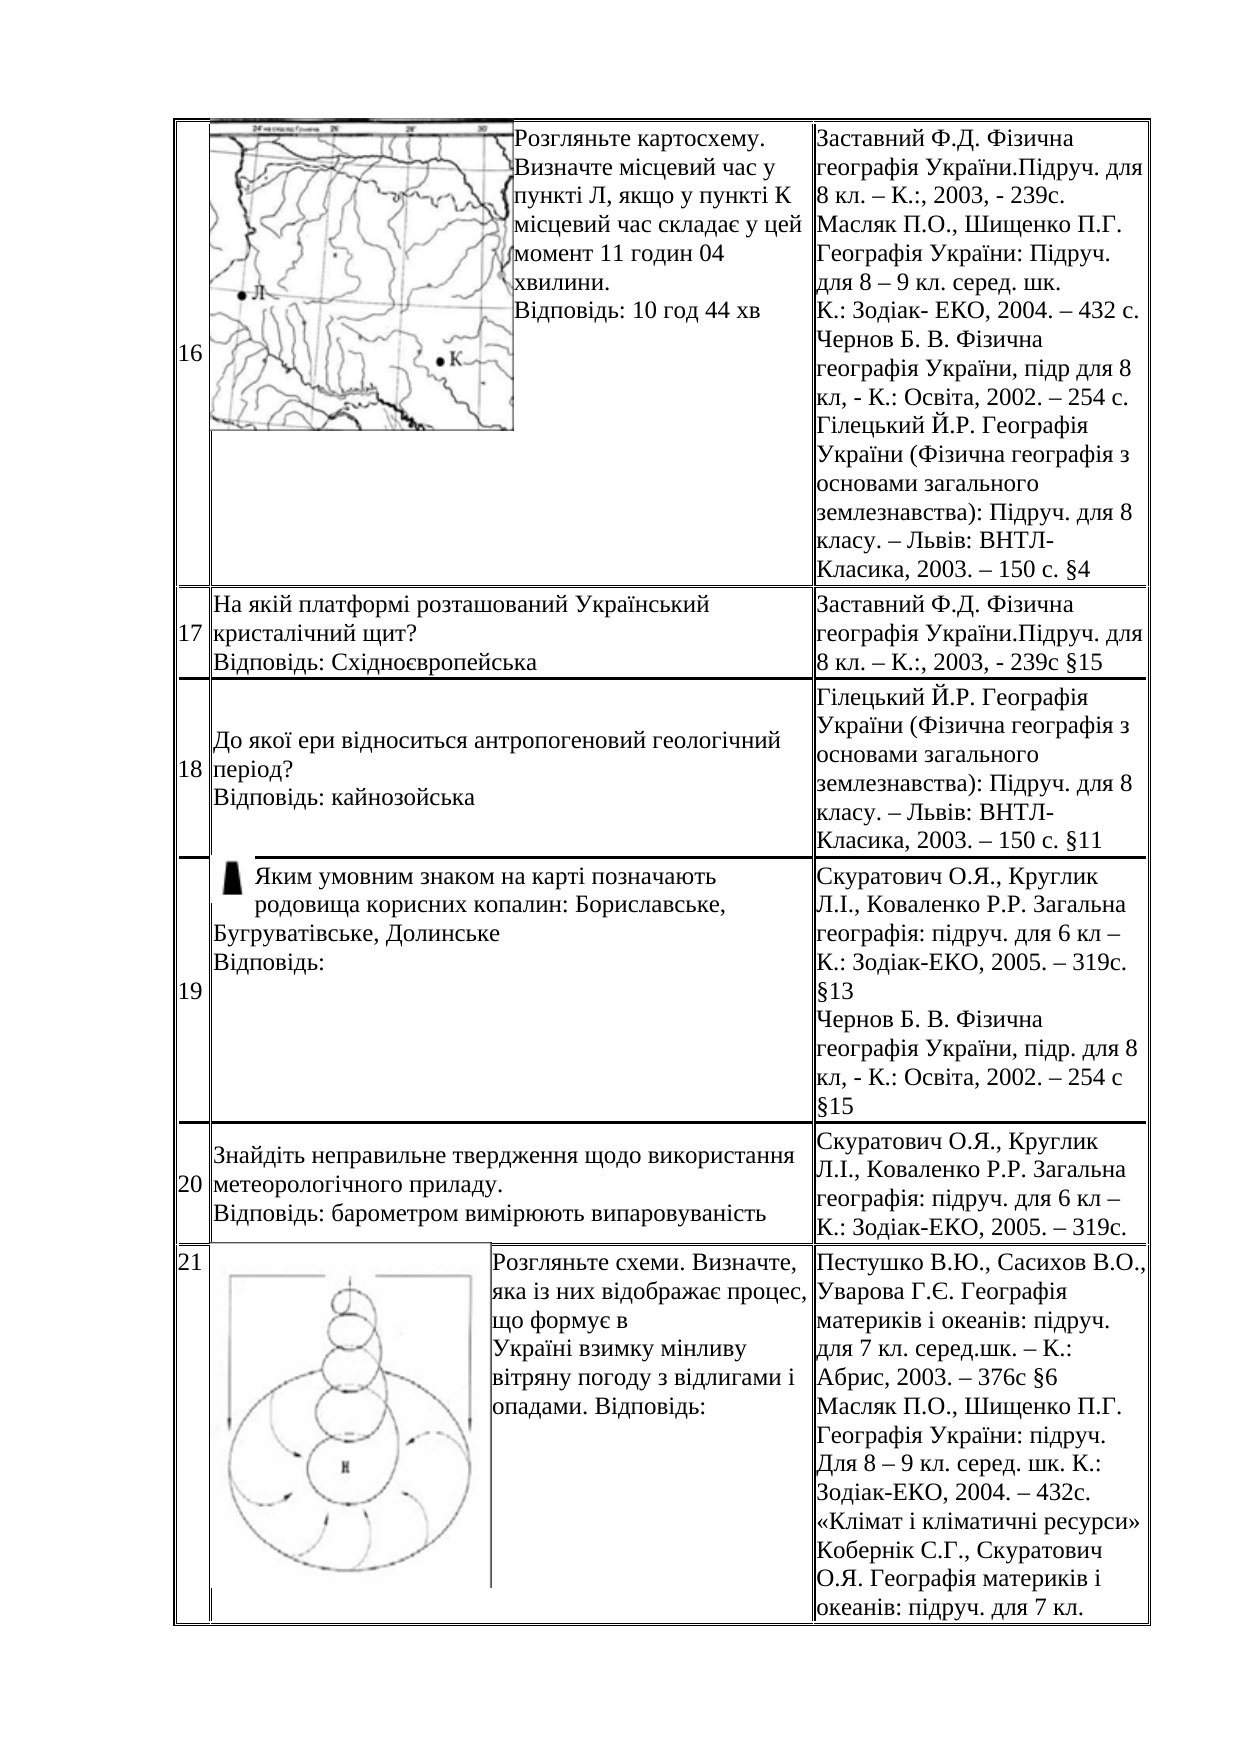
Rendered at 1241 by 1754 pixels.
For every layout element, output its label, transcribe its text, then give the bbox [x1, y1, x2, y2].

table_cell Гілецький Й.Р. Географія України (Фізична географія з основами загального землезнавства): Підруч. для 8 класу. – Львів: ВНТЛ-Класика, 2003. – 150 с. §11 [816, 677, 1148, 856]
table_cell Знайдіть неправильне твердження щодо використання метеорологічного приладу. Відповідь: барометром вимірюють випаровуваність [212, 1124, 812, 1242]
table_cell 20 [177, 1121, 209, 1242]
table_cell Яким умовним знаком на карті позначають родовища корисних копалин: Бориславське, Бугруватівське, Долинське Відповідь: [212, 859, 812, 1121]
picture [210, 118, 514, 431]
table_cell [211, 1243, 814, 1622]
table_cell 19 [177, 856, 209, 1121]
picture [210, 855, 255, 903]
table_cell Скуратович О.Я., Круглик Л.І., Коваленко Р.Р. Загальна географія: підруч. для 6 кл – К.: Зодіак-ЕКО, 2005. – 319с. §13 Чернов Б. В. Фізична географія України, підр. для 8 кл, - К.: Освіта, 2002. – 254 с §15 [816, 856, 1148, 1121]
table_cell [814, 1243, 1148, 1622]
table_cell До якої ери відноситься антропогеновий геологічний період? Відповідь: кайнозойська [212, 680, 812, 856]
table_cell Заставний Ф.Д. Фізична географія України.Підруч. для 8 кл. – К.:, 2003, - 239с §15 [816, 585, 1148, 677]
table_cell 21 [177, 1243, 211, 1622]
table_cell 16 [177, 122, 210, 584]
table_cell 17 [177, 585, 209, 677]
table_cell 18 [177, 677, 209, 856]
table_cell Скуратович О.Я., Круглик Л.І., Коваленко Р.Р. Загальна географія: підруч. для 6 кл – К.: Зодіак-ЕКО, 2005. – 319с. [816, 1121, 1148, 1242]
picture [210, 1242, 492, 1588]
table_cell На якій платформі розташований Український кристалічний щит? Відповідь: Східноєвропейська [212, 588, 812, 677]
table_cell Розгляньте картосхему. Визначте місцевий час у пункті Л, якщо у пункті К місцевий час складає у цей момент 11 годин 04 хвилини. Відповідь: 10 год 44 хв [212, 120, 814, 584]
table_cell Заставний Ф.Д. Фізична географія України.Підруч. для 8 кл. – К.:, 2003, - 239с. Масляк П.О., Шищенко П.Г. Географія України: Підруч. для 8 – 9 кл. серед. шк. К.: Зодіак- ЕКО, 2004. – 432 с. Чернов Б. В. Фізична географія України, підр для 8 кл, - К.: Освіта, 2002. – 254 с. Гілецький Й.Р. Географія України (Фізична географія з основами загального землезнавства): Підруч. для 8 класу. – Львів: ВНТЛ-Класика, 2003. – 150 с. §4 [814, 122, 1148, 584]
